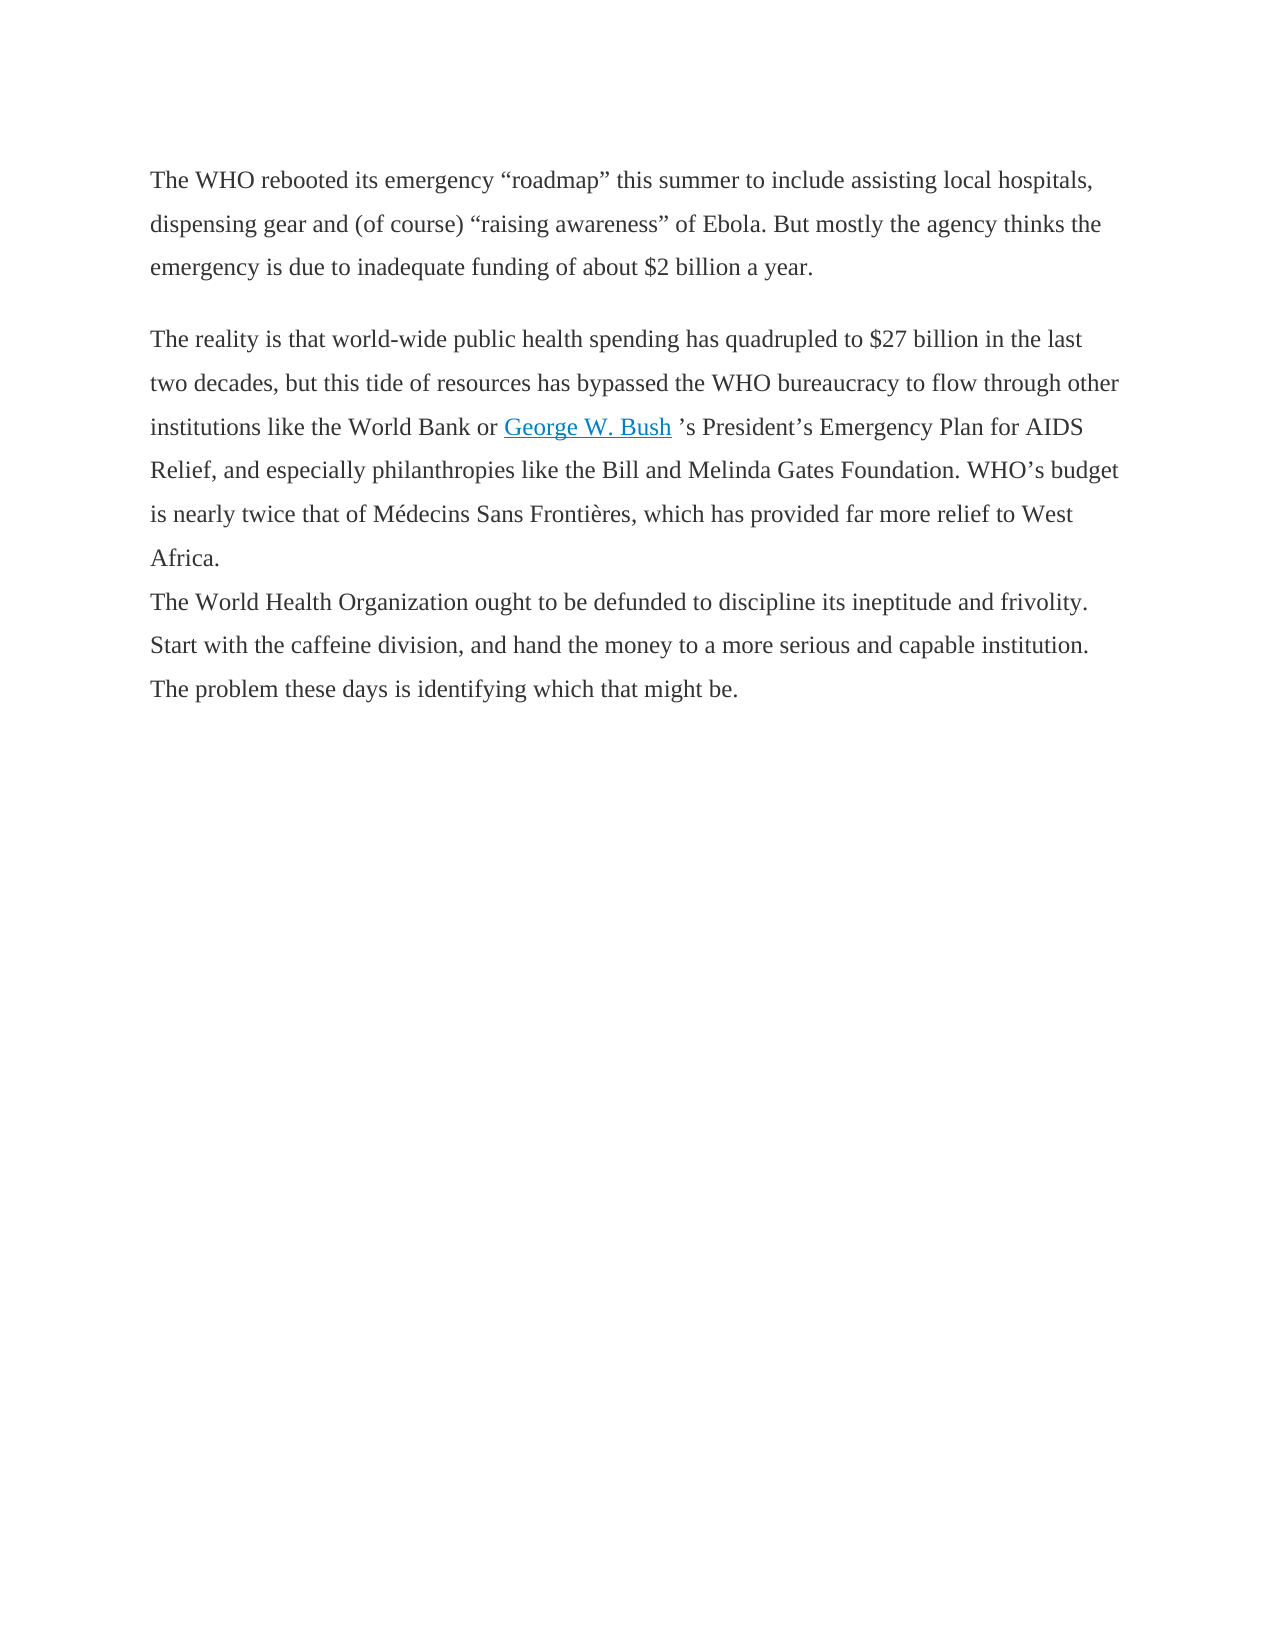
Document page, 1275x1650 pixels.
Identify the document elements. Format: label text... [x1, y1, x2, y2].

text The WHO rebooted its emergency “roadmap” this summer to include assisting local hospitals, dispensing gear and (of course) “raising awareness” of Ebola. But mostly the agency thinks the emergency is due to inadequate funding of about $2 billion a year. [150, 150, 1125, 281]
text The reality is that world-wide public health spending has quadrupled to $27 billion in the last two decades, but this tide of resources has bypassed the WHO bureaucracy to flow through other institutions like the World Bank or George W. Bush ’s President’s Emergency Plan for AIDS Relief, and especially philanthropies like the Bill and Melinda Gates Foundation. WHO’s budget is nearly twice that of Médecins Sans Frontières, which has provided far more relief to West Africa. [150, 309, 1125, 572]
text The World Health Organization ought to be defunded to discipline its ineptitude and frivolity. Start with the caffeine division, and hand the money to a more serious and capable institution. The problem these days is identifying which that might be. [150, 572, 1125, 703]
